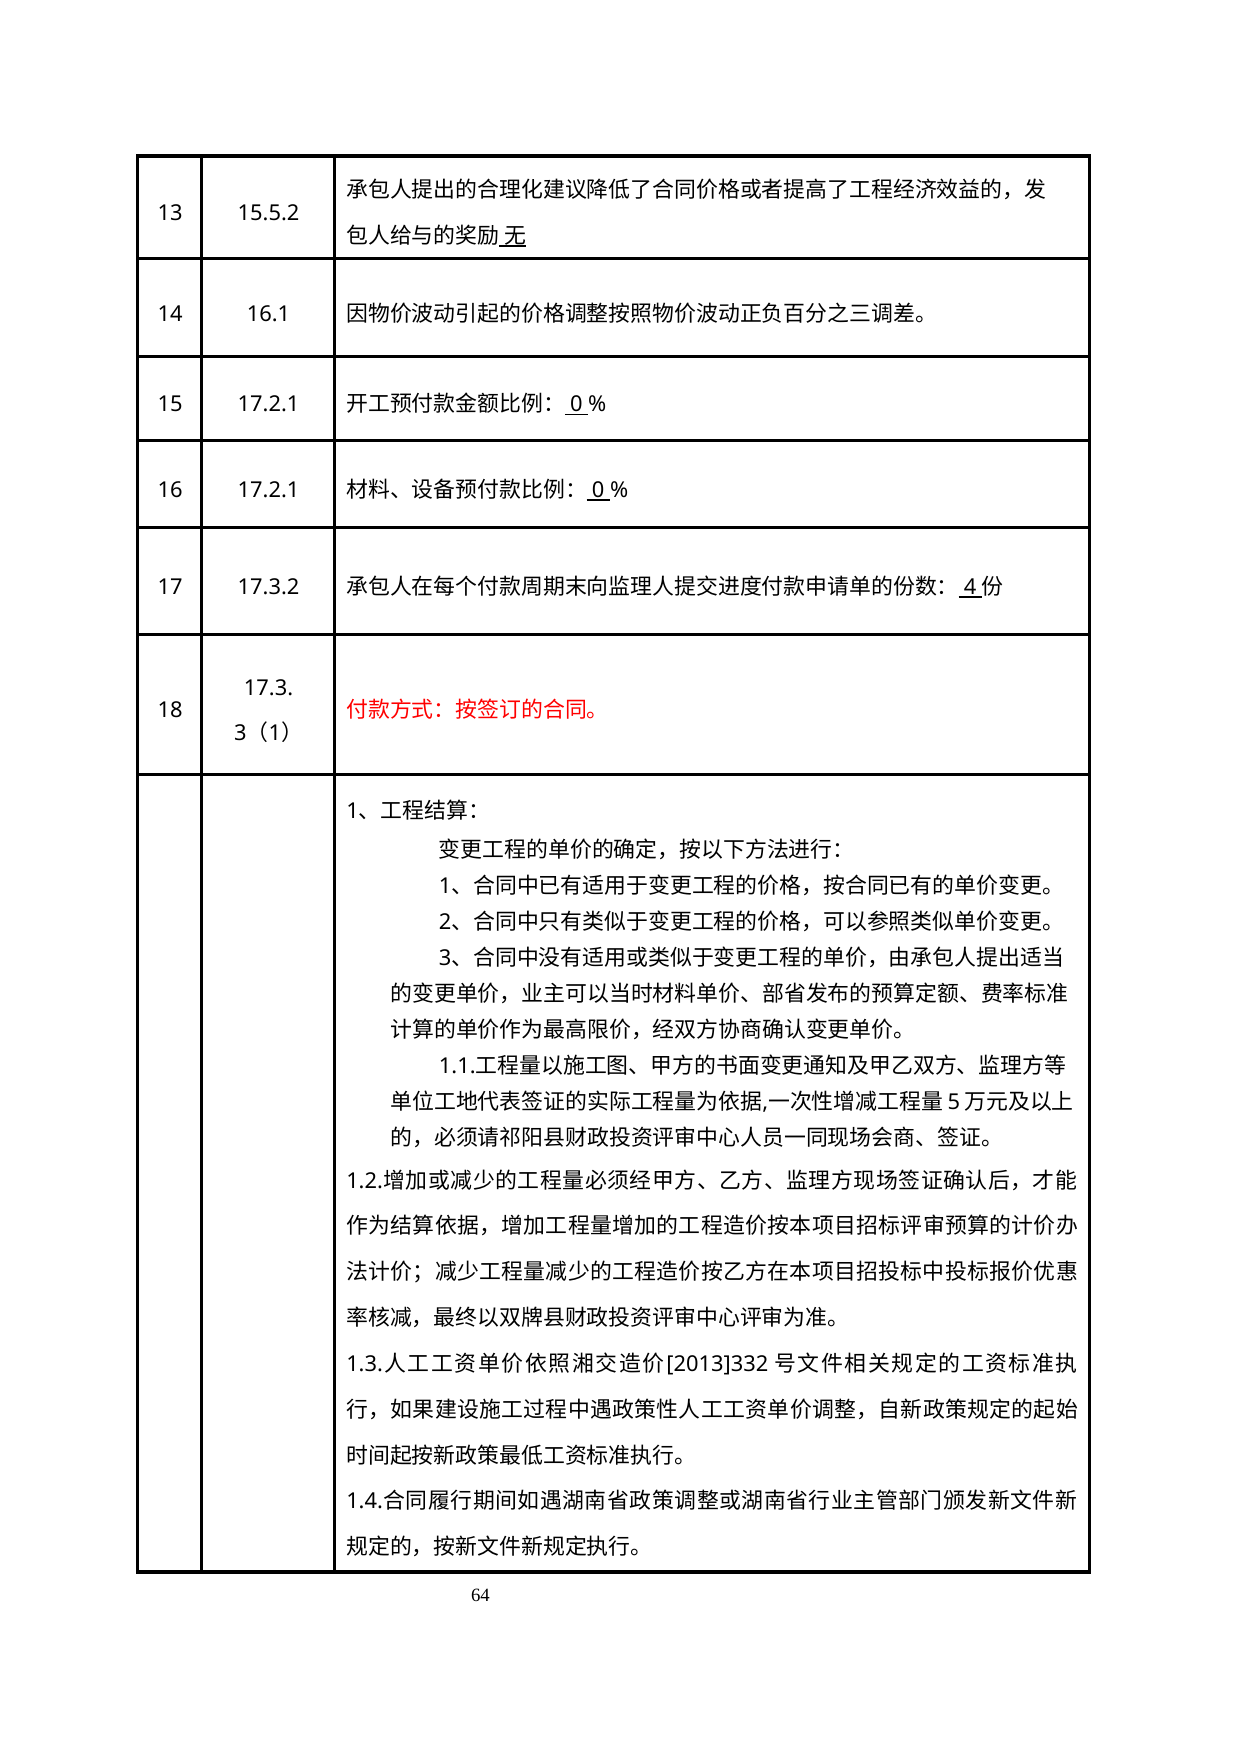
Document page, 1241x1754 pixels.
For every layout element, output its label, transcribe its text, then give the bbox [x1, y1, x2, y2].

table_cell 15.5.2 [203, 158, 333, 257]
table_cell [139, 776, 200, 1570]
table_cell 13 [139, 158, 200, 257]
table_cell 17.3.2 [203, 529, 333, 632]
table_cell 17 [139, 529, 200, 632]
table_cell 承包人提出的合理化建议降低了合同价格或者提高了工程经济效益的，发 包人给与的奖励 无 [336, 158, 1088, 257]
table_cell 17.2.1 [203, 358, 333, 438]
table_cell 承包人在每个付款周期末向监理人提交进度付款申请单的份数： 4 份 [336, 529, 1088, 632]
table_cell 材料、设备预付款比例： 0 % [336, 442, 1088, 526]
table_cell 14 [139, 260, 200, 355]
table_cell 15 [139, 358, 200, 438]
table_cell 16.1 [203, 260, 333, 355]
table_cell 16 [139, 442, 200, 526]
table_cell 17.3.3（1） [203, 636, 333, 773]
table_cell 17.2.1 [203, 442, 333, 526]
table_cell 开工预付款金额比例： 0 % [336, 358, 1088, 438]
table_cell 付款方式：按签订的合同。 [336, 636, 1088, 773]
table_cell 1、工程结算： 变更工程的单价的确定，按以下方法进行： 1、合同中已有适用于变更工程的价格，按合同已有的单价变更。 2、合同中只有类似于变更工程的价格，可以参照类似单价变更。 3、合同中没有适用或类似于变更工程的单价，由承包人提出适当的变更单价，业主可以当时材料单价、部省发布的预算定额、费率标准计算的单价作为最高限价，经双方协商确认变更单价。 1.1.工程量以施工图、甲方的书面变更通知及甲乙双方、监理方等单位工地代表签证的实际工程量为依据,一次性增减工程量5万元及以上的，必须请祁阳县财政投资评审中心人员一同现场会商、签证。 1.2.增加或减少的工程量必须经甲方、乙方、监理方现场签证确认后，才能作为结算依据，增加工程量增加的工程造价按本项目招标评审预算的计价办法计价；减少工程量减少的工程造价按乙方在本项目招投标中投标报价优惠率核减，最终以双牌县财政投资评审中心评审为准。 1.3.人工工资单价依照湘交造价[2013]332号文件相关规定的工资标准执行，如果建设施工过程中遇政策性人工工资单价调整，自新政策规定的起始时间起按新政策最低工资标准执行。 1.4.合同履行期间如遇湖南省政策调整或湖南省行业主管部门颁发新文件新规定的，按新文件新规定执行。 [336, 776, 1088, 1570]
table_cell [203, 776, 333, 1570]
table_cell 因物价波动引起的价格调整按照物价波动正负百分之三调差。 [336, 260, 1088, 355]
table_cell 18 [139, 636, 200, 773]
